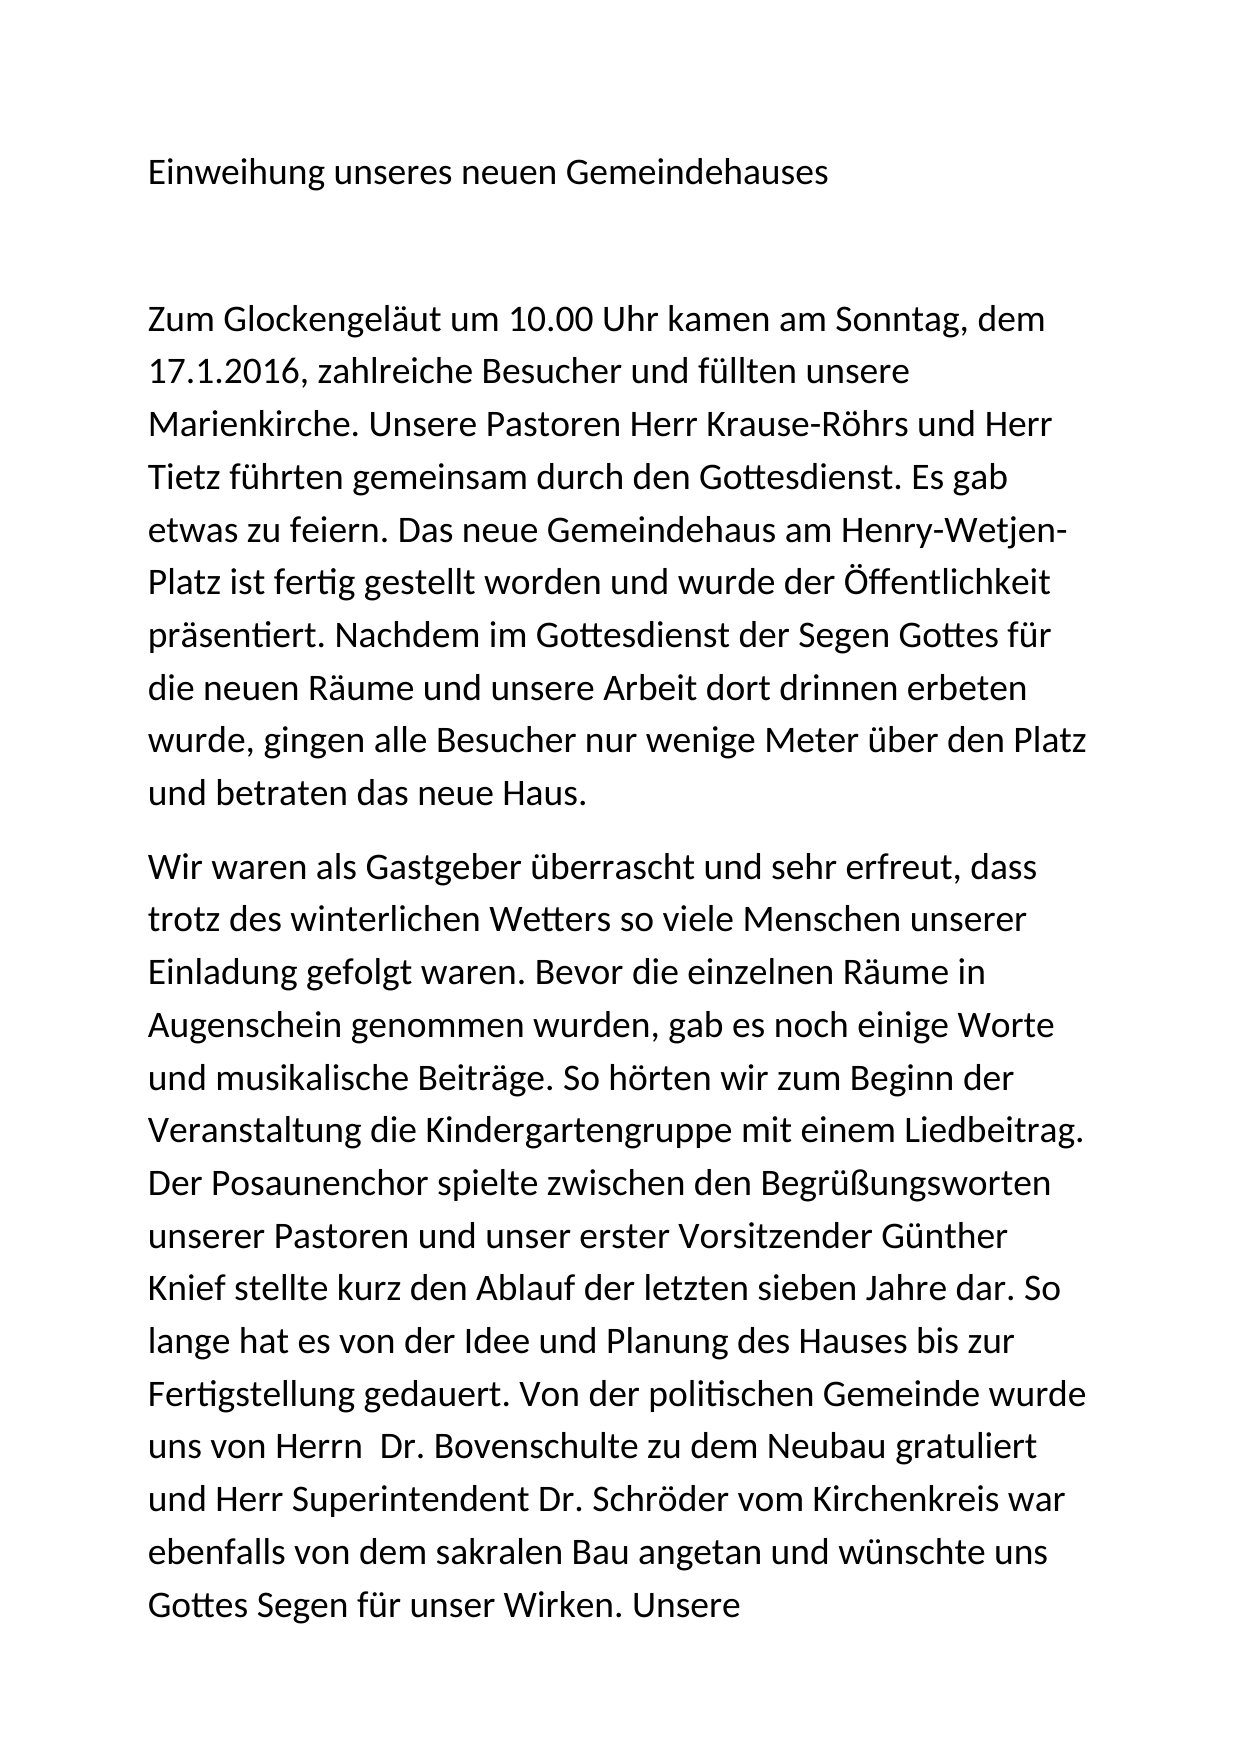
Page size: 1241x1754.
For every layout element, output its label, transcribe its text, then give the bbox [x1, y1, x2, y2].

text Einweihung unseres neuen Gemeindehauses [148, 148, 1093, 193]
text Zum Glockengeläut um 10.00 Uhr kamen am Sonntag, dem 17.1.2016, zahlreiche Besucher und füllten unsere Marienkirche. Unsere Pastoren Herr Krause-Röhrs und Herr Tietz führten gemeinsam durch den Gottesdienst. Es gab etwas zu feiern. Das neue Gemeindehaus am Henry-Wetjen-Platz ist fertig gestellt worden und wurde der Öffentlichkeit präsentiert. Nachdem im Gottesdienst der Segen Gottes für die neuen Räume und unsere Arbeit dort drinnen erbeten wurde, gingen alle Besucher nur wenige Meter über den Platz und betraten das neue Haus. [148, 295, 1093, 815]
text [148, 843, 1093, 1626]
